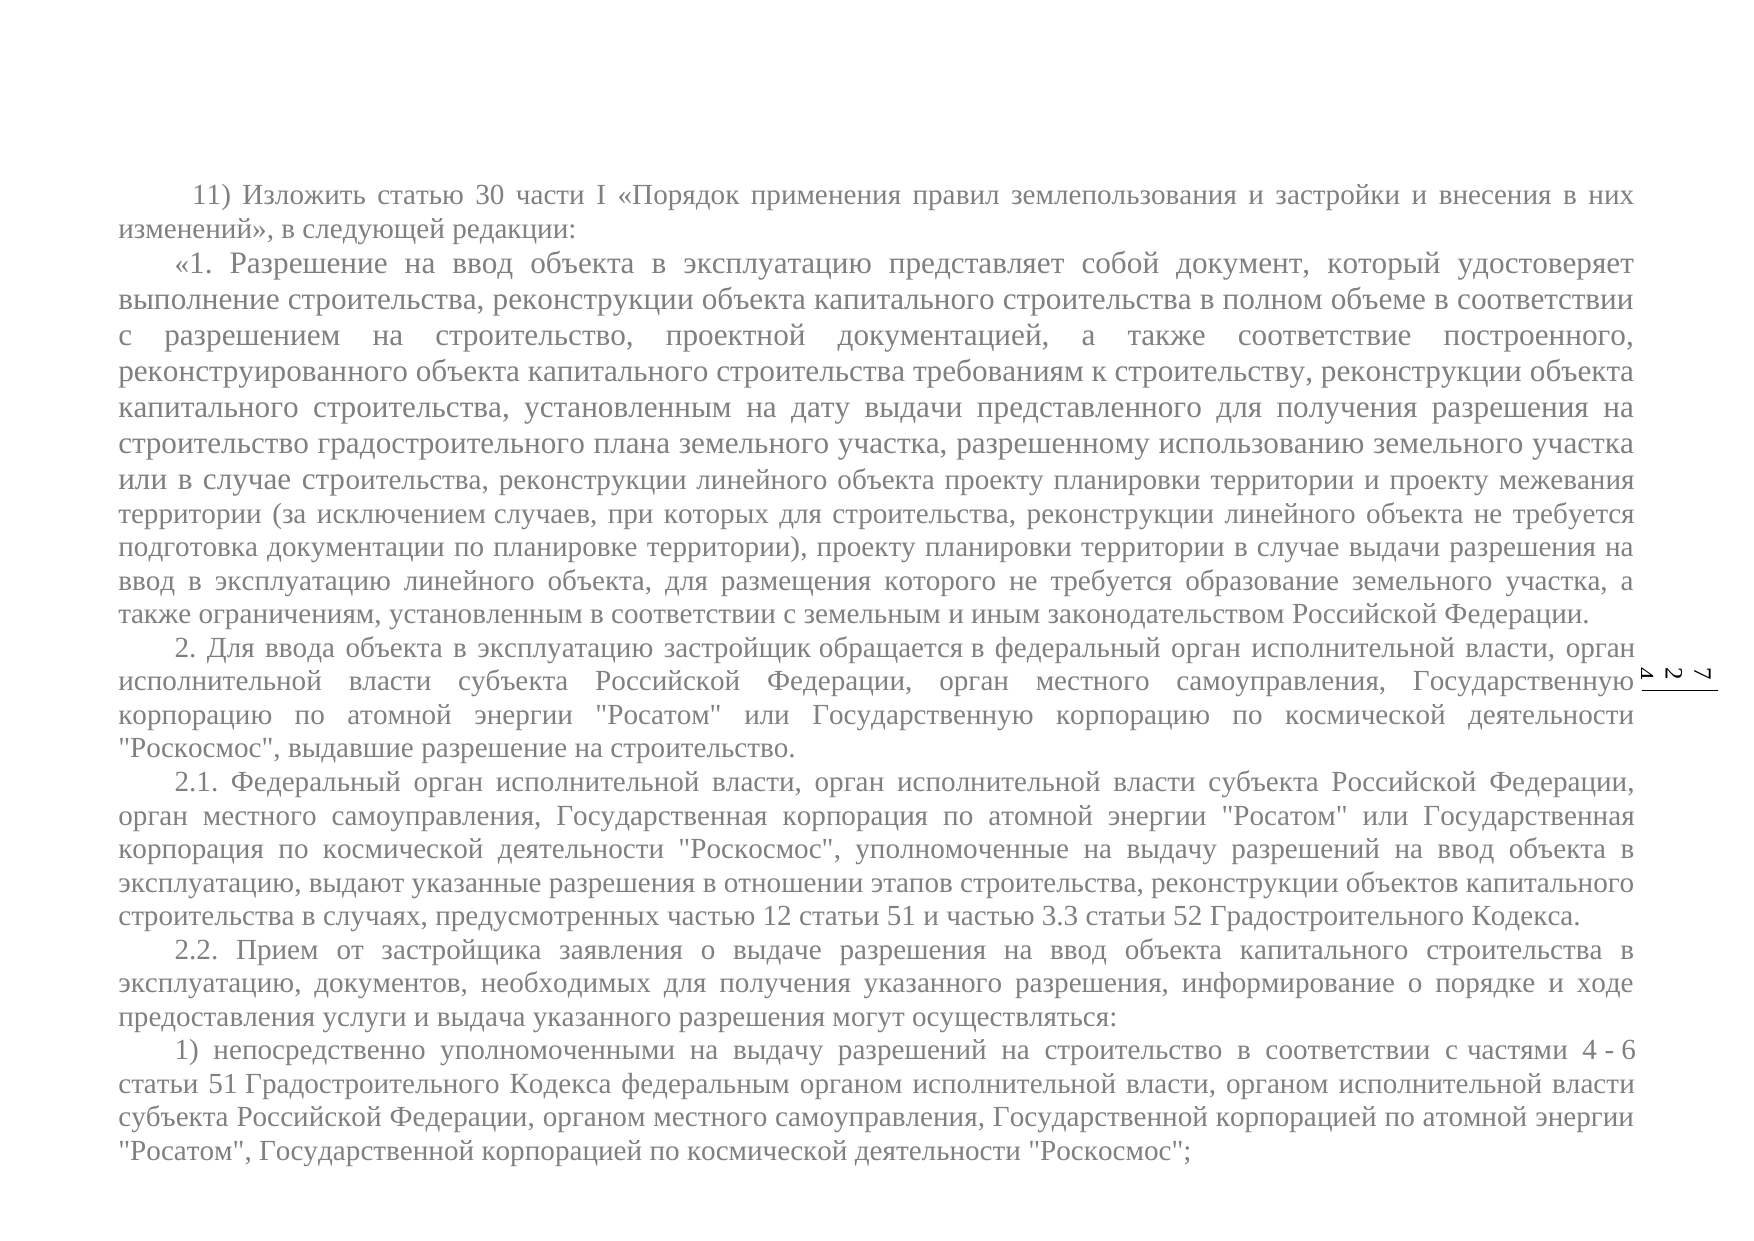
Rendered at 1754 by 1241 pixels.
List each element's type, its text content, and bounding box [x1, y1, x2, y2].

text «1. Разрешение на ввод объекта в эксплуатацию представляет собой документ, который удостоверяет выполнение строительства, реконструкции объекта капитального строительства в полном объеме в соответствии с разрешением на строительство, проектной документацией, а также соответствие построенного, реконструированного объекта капитального строительства требованиям к строительству, реконструкции объекта капитального строительства, установленным на дату выдачи представленного для получения разрешения на строительство градостроительного плана земельного участка, разрешенному использованию земельного участка или в случае строительства, реконструкции линейного объекта проекту планировки территории и проекту межевания территории (за исключением случаев, при которых для строительства, реконструкции линейного объекта не требуется подготовка документации по планировке территории), проекту планировки территории в случае выдачи разрешения на ввод в эксплуатацию линейного объекта, для размещения которого не требуется образование земельного участка, а также ограничениям, установленным в соответствии с земельным и иным законодательством Российской Федерации. [118, 244, 1636, 630]
text 2.2. Прием от застройщика заявления о выдаче разрешения на ввод объекта капитального строительства в эксплуатацию, документов, необходимых для получения указанного разрешения, информирование о порядке и ходе предоставления услуги и выдача указанного разрешения могут осуществляться: [118, 932, 1636, 1032]
text 1) непосредственно уполномоченными на выдачу разрешений на строительство в соответствии с частями 4 - 6 статьи 51 Градостроительного Кодекса федеральным органом исполнительной власти, органом исполнительной власти субъекта Российской Федерации, органом местного самоуправления, Государственной корпорацией по атомной энергии "Росатом", Государственной корпорацией по космической деятельности "Роскосмос"; [118, 1032, 1636, 1167]
text 2. Для ввода объекта в эксплуатацию застройщик обращается в федеральный орган исполнительной власти, орган исполнительной власти субъекта Российской Федерации, орган местного самоуправления, Государственную корпорацию по атомной энергии "Росатом" или Государственную корпорацию по космической деятельности "Роскосмос", выдавшие разрешение на строительство. [118, 630, 1636, 764]
text 2.1. Федеральный орган исполнительной власти, орган исполнительной власти субъекта Российской Федерации, орган местного самоуправления, Государственная корпорация по атомной энергии "Росатом" или Государственная корпорация по космической деятельности "Роскосмос", уполномоченные на выдачу разрешений на ввод объекта в эксплуатацию, выдают указанные разрешения в отношении этапов строительства, реконструкции объектов капитального строительства в случаях, предусмотренных частью 12 статьи 51 и частью 3.3 статьи 52 Градостроительного Кодекса. [118, 764, 1636, 932]
text 11) Изложить статью 30 части I «Порядок применения правил землепользования и застройки и внесения в них изменений», в следующей редакции: [118, 177, 1636, 244]
